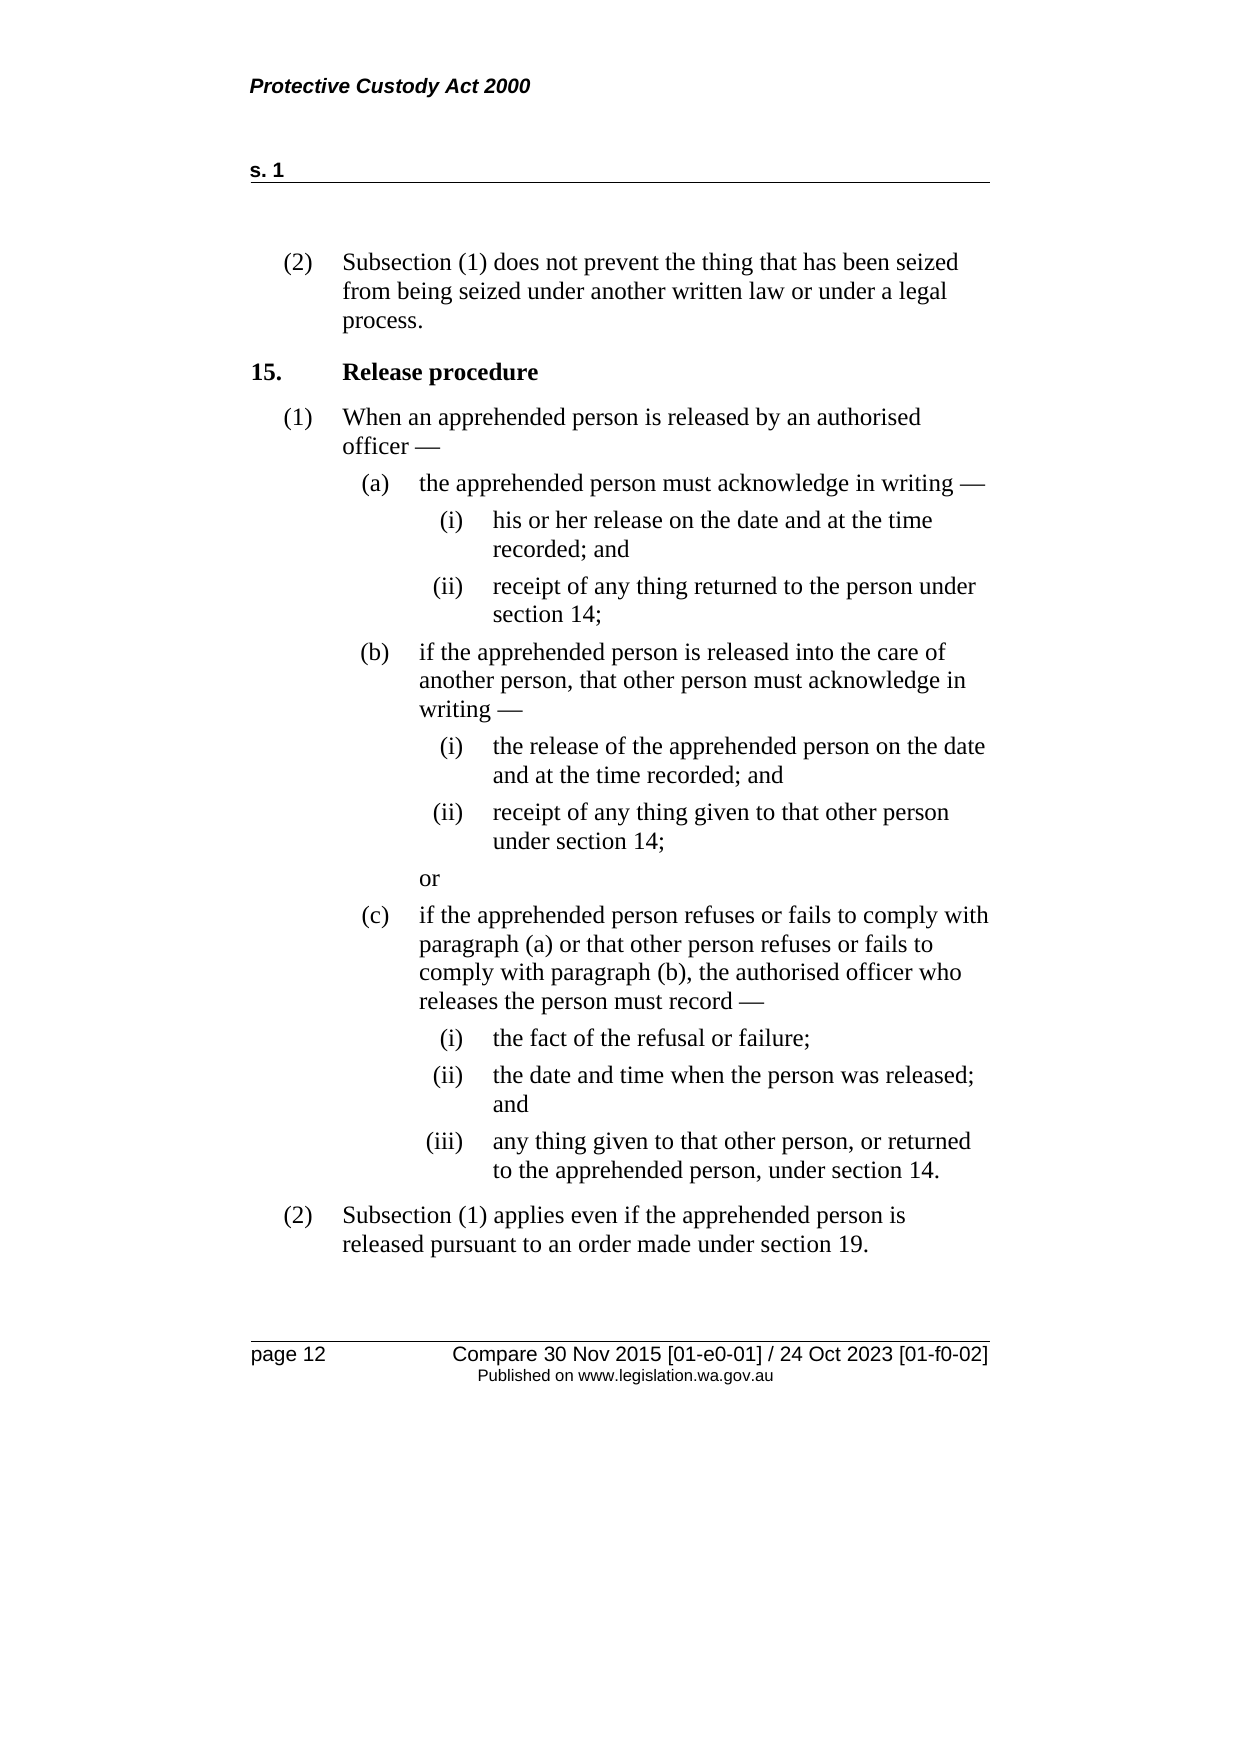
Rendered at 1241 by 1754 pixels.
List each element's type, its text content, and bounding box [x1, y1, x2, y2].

text (iii) any thing given to that other person, or returned to the apprehended person, under section 14. [251, 1126, 990, 1184]
text (2) Subsection (1) does not prevent the thing that has been seized from being seized under another written law or under a legal process. [251, 247, 990, 334]
text (1) When an apprehended person is released by an authorised officer — [251, 402, 990, 459]
text or [251, 863, 990, 892]
text (ii) the date and time when the person was released; and [251, 1060, 990, 1118]
text (a) the apprehended person must acknowledge in writing — [251, 468, 990, 497]
text (i) his or her release on the date and at the time recorded; and [251, 505, 990, 562]
subtitle 15. Release procedure [251, 357, 990, 385]
text (b) if the apprehended person is released into the care of another person, that other person must acknowledge in writing — [251, 637, 990, 723]
text (c) if the apprehended person refuses or fails to comply with paragraph (a) or that other person refuses or fails to comply with paragraph (b), the authorised officer who releases the person must record — [251, 900, 990, 1015]
text (2) Subsection (1) applies even if the apprehended person is released pursuant to an order made under section 19. [251, 1200, 990, 1258]
text (i) the release of the apprehended person on the date and at the time recorded; and [251, 731, 990, 789]
text (ii) receipt of any thing given to that other person under section 14; [251, 797, 990, 854]
text (i) the fact of the refusal or failure; [251, 1023, 990, 1052]
text (ii) receipt of any thing returned to the person under section 14; [251, 571, 990, 628]
